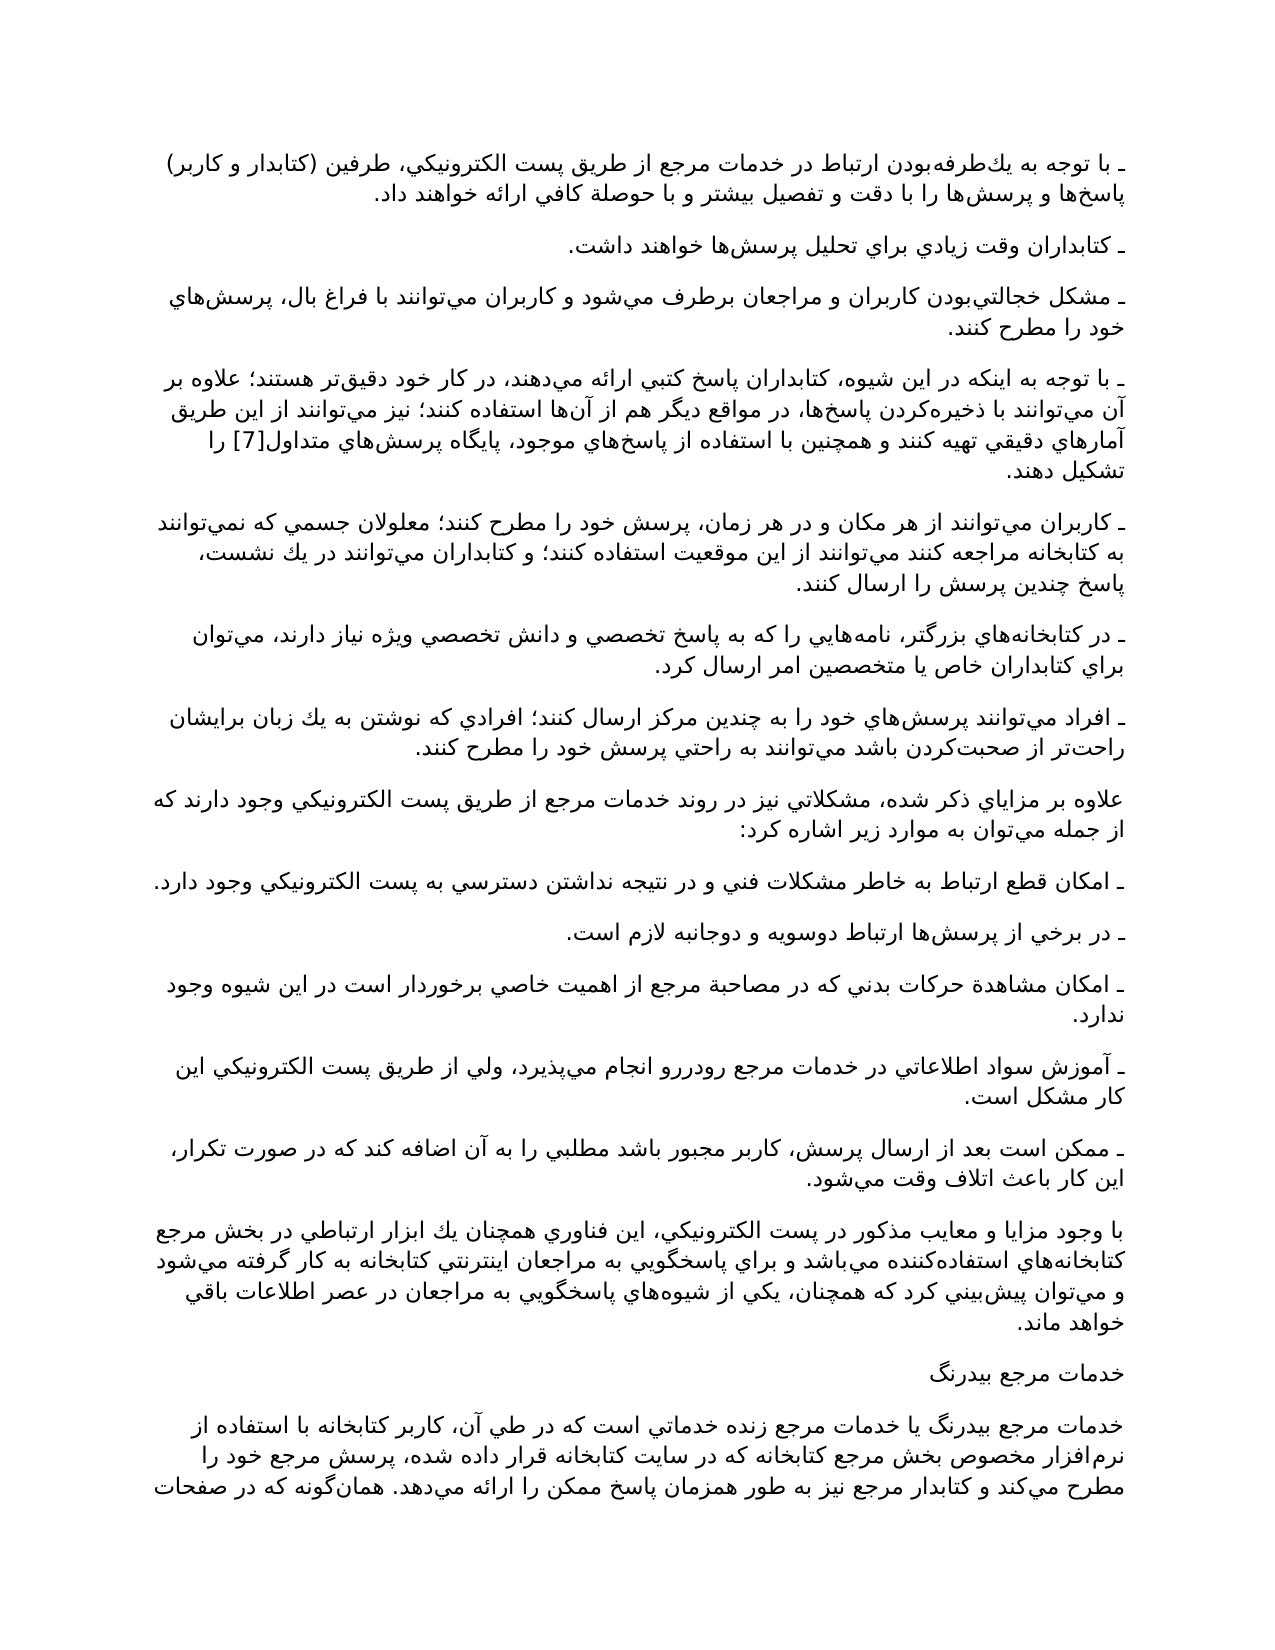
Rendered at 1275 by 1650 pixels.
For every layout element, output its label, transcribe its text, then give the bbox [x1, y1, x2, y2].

text خدمات مرجع بيدرنگ [150, 1360, 1125, 1387]
text ـ كاربران مي‌توانند از هر مكان و در هر زمان، پرسش خود را مطرح كنند؛ معلولان جسمي كه نمي‌توانند به كتابخانه مراجعه كنند مي‌توانند از اين موقعيت استفاده كنند؛ و كتابداران مي‌توانند در يك نشست، پاسخ چندين پرسش را ارسال كنند. [150, 509, 1125, 597]
text ـ در برخي از پرسش‌ها ارتباط دوسويه و دوجانبه لازم است. [150, 919, 1125, 946]
text ـ افراد مي‌توانند پرسش‌هاي خود را به چندين مركز ارسال كنند؛ افرادي كه نوشتن به يك زبان برايشان راحت‌تر از صحبت‌كردن باشد مي‌توانند به راحتي پرسش خود را مطرح كنند. [150, 704, 1125, 761]
text ـ كتابداران وقت زيادي براي تحليل پرسش‌ها خواهند داشت. [150, 232, 1125, 259]
text ـ با توجه به يك‌طرفه‌بودن ارتباط در خدمات مرجع از طريق پست الكترونيكي، طرفين (كتابدار و كاربر) پاسخ‌ها و پرسش‌ها را با دقت و تفصيل بيشتر و با حوصلة كافي ارائه خواهند داد. [150, 150, 1125, 207]
text ـ ممكن است بعد از ارسال پرسش، كاربر مجبور باشد مطلبي را به آن اضافه كند كه در صورت تكرار، اين كار باعث اتلاف وقت مي‌شود. [150, 1135, 1125, 1192]
text ـ با توجه به اينكه در اين شيوه، كتابداران پاسخ كتبي ارائه مي‌دهند، در كار خود دقيق‌تر هستند؛ علاوه بر آن مي‌توانند با ذخيره‌كردن پاسخ‌ها، در مواقع ديگر هم از آن‌ها استفاده كنند؛ نيز مي‌توانند از اين طريق آمارهاي دقيقي تهيه كنند و همچنين با استفاده از پاسخ‌هاي موجود، پايگاه پرسش‌هاي متداول[7] را تشكيل دهند. [150, 366, 1125, 484]
text ـ در كتابخانه‌هاي بزرگتر، نامه‌هايي را كه به پاسخ تخصصي و دانش تخصصي ويژه نياز دارند، مي‌توان براي كتابداران خاص يا متخصصين امر ارسال كرد. [150, 622, 1125, 679]
text ـ مشكل خجالتي‌بودن كاربران و مراجعان برطرف مي‌شود و كاربران مي‌توانند با فراغ بال، پرسش‌هاي خود را مطرح كنند. [150, 283, 1125, 341]
text علاوه بر مزاياي ذكر شده، مشكلاتي نيز در روند خدمات مرجع از طريق پست الكترونيكي وجود دارند كه از جمله مي‌توان به موارد زير اشاره كرد: [150, 786, 1125, 843]
text ـ آموزش سواد اطلاعاتي در خدمات مرجع رودررو انجام مي‌پذيرد، ولي از طريق پست الكترونيكي اين كار مشكل است. [150, 1053, 1125, 1110]
text ـ امكان قطع ارتباط به خاطر مشكلات فني و در نتيجه نداشتن دسترسي به پست الكترونيكي وجود دارد. [150, 868, 1125, 894]
text ـ امكان مشاهدة حركات بدني كه در مصاحبة مرجع از اهميت خاصي برخوردار است در اين شيوه وجود ندارد. [150, 971, 1125, 1028]
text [150, 1412, 1125, 1500]
text با وجود مزايا و معايب مذكور در پست الكترونيكي، اين فناوري همچنان يك ابزار ارتباطي در بخش مرجع كتابخانه‌هاي استفاده‌كننده مي‌باشد و براي پاسخگويي به مراجعان اينترنتي كتابخانه به كار گرفته مي‌شود و مي‌توان پيش‌بيني كرد كه همچنان، يكي از شيوه‌هاي پاسخگويي به مراجعان در عصر اطلاعات باقي خواهد ماند. [150, 1217, 1125, 1336]
